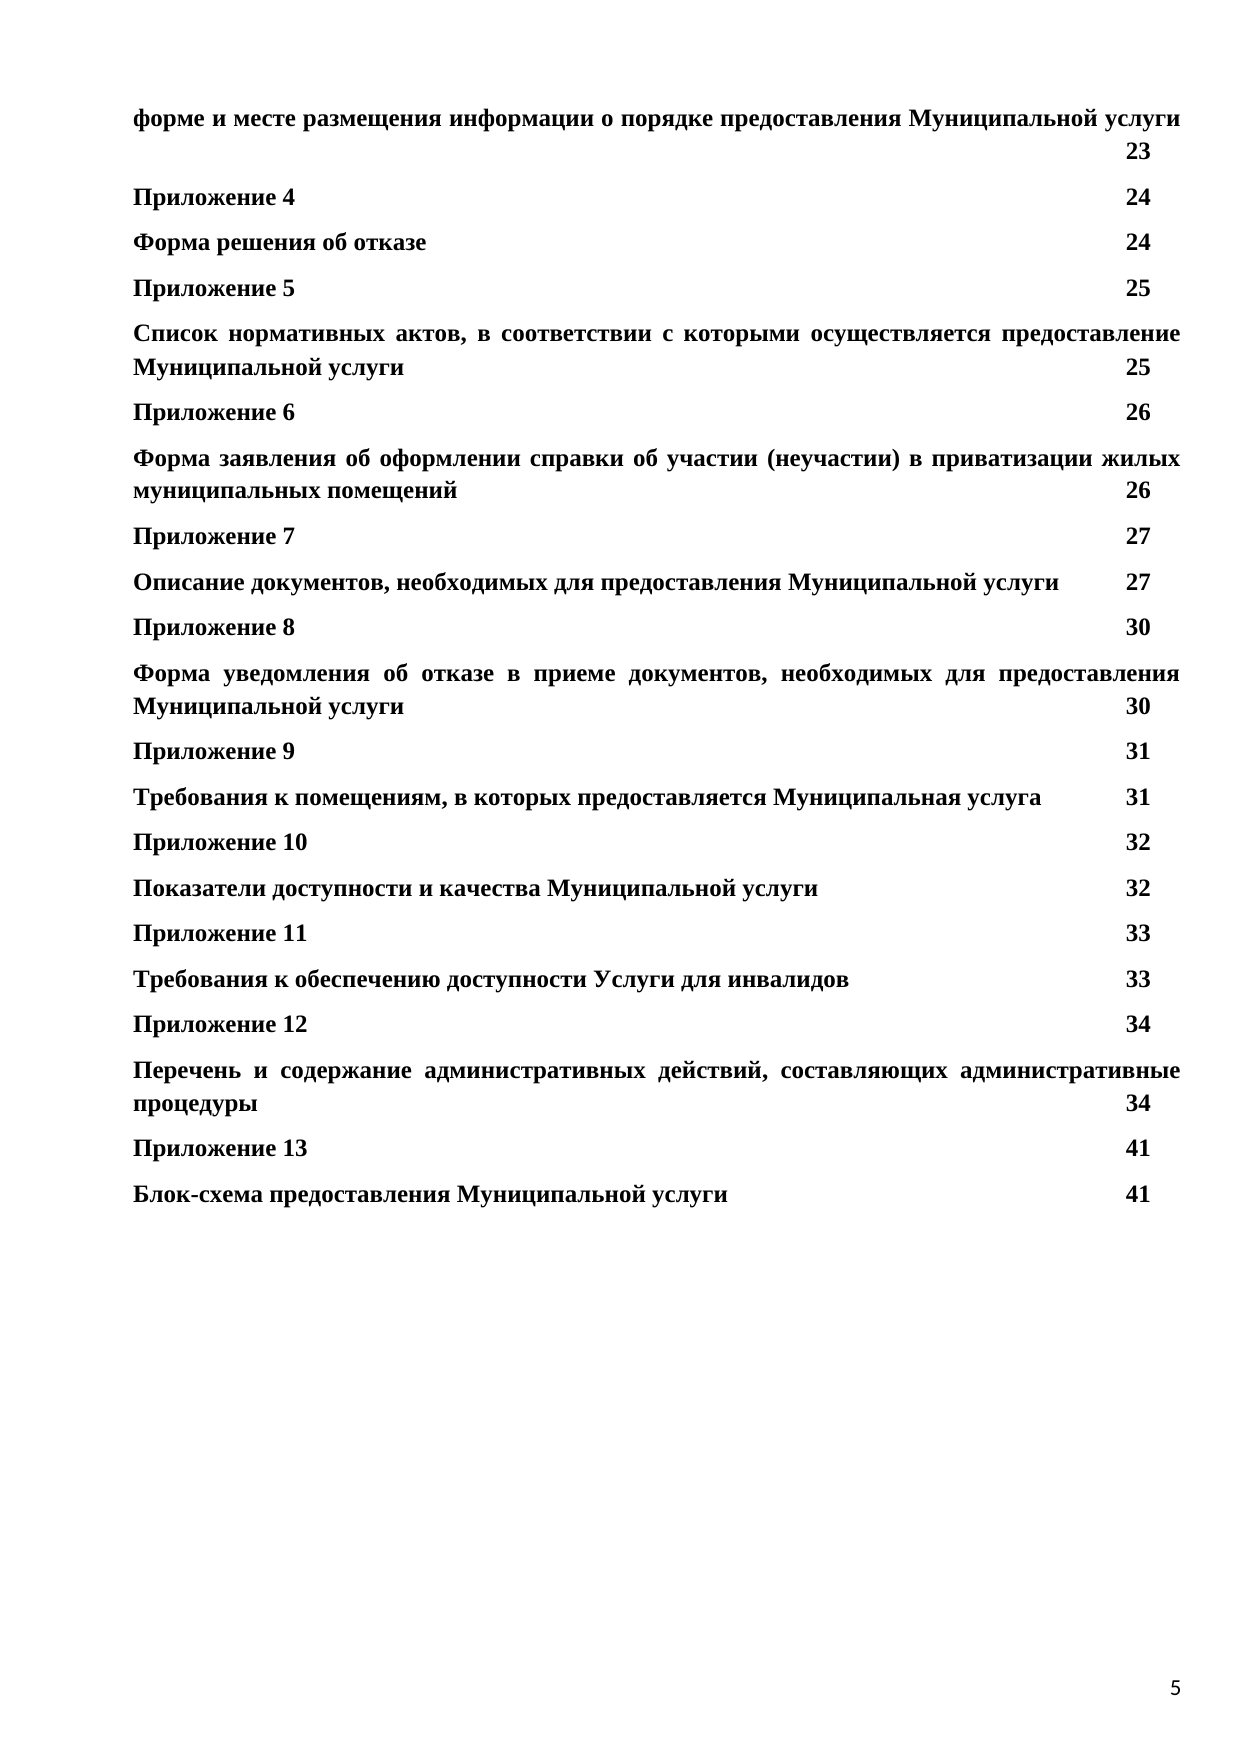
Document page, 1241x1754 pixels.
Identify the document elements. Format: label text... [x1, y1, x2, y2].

text Приложение 13 41 [133, 1133, 1181, 1162]
text Форма решения об отказе 24 [133, 227, 1181, 256]
text Показатели доступности и качества Муниципальной услуги 32 [133, 873, 1181, 902]
text Приложение 4 24 [133, 182, 1181, 211]
text Приложение 12 34 [133, 1009, 1181, 1038]
text Требования к помещениям, в которых предоставляется Муниципальная услуга 31 [133, 782, 1181, 811]
text Требования к обеспечению доступности Услуги для инвалидов 33 [133, 964, 1181, 993]
text Приложение 8 30 [133, 612, 1181, 641]
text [133, 103, 1181, 165]
text Приложение 6 26 [133, 397, 1181, 426]
text Приложение 5 25 [133, 273, 1181, 302]
text Приложение 7 27 [133, 521, 1181, 550]
text Приложение 9 31 [133, 736, 1181, 765]
text Перечень и содержание административных действий, составляющих административные процедуры 34 [133, 1055, 1181, 1117]
text Список нормативных актов, в соответствии с которыми осуществляется предоставление Муниципальной услуги 25 [133, 318, 1181, 380]
text Приложение 10 32 [133, 827, 1181, 856]
text Приложение 11 33 [133, 918, 1181, 947]
text Форма заявления об оформлении справки об участии (неучастии) в приватизации жилых муниципальных помещений 26 [133, 443, 1181, 504]
text Блок-схема предоставления Муниципальной услуги 41 [133, 1179, 1181, 1208]
text Форма уведомления об отказе в приеме документов, необходимых для предоставления Муниципальной услуги 30 [133, 658, 1181, 719]
text Описание документов, необходимых для предоставления Муниципальной услуги 27 [133, 567, 1181, 595]
